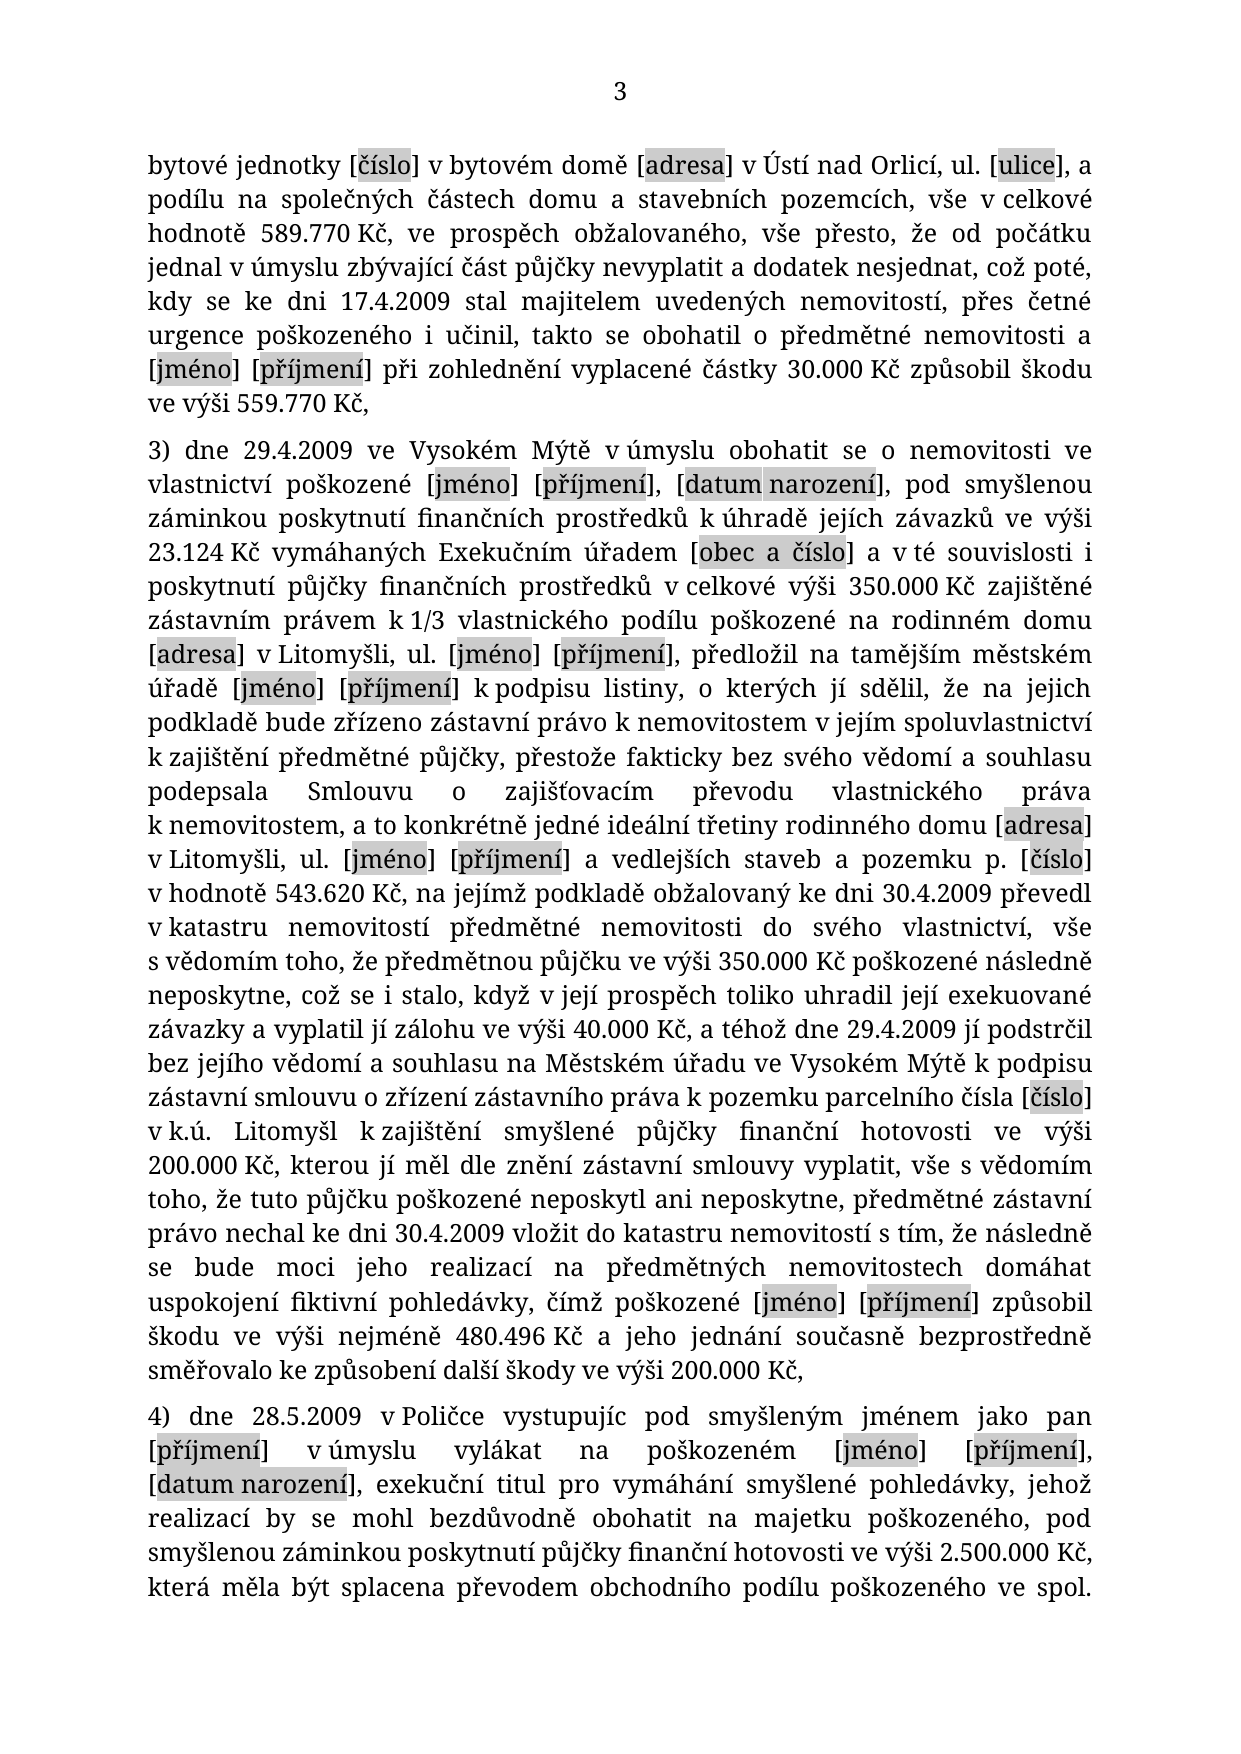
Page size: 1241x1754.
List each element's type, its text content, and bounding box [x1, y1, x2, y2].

text 3) dne 29.4.2009 ve Vysokém Mýtě v úmyslu obohatit se o nemovitosti ve vlastnictví poškozené [jméno] [příjmení], [datum narození], pod smyšlenou záminkou poskytnutí finančních prostředků k úhradě jejích závazků ve výši 23.124 Kč vymáhaných Exekučním úřadem [obec a číslo] a v té souvislosti i poskytnutí půjčky finančních prostředků v celkové výši 350.000 Kč zajištěné zástavním právem k 1/3 vlastnického podílu poškozené na rodinném domu [adresa] v Litomyšli, ul. [jméno] [příjmení], předložil na tamějším městském úřadě [jméno] [příjmení] k podpisu listiny, o kterých jí sdělil, že na jejich podkladě bude zřízeno zástavní právo k nemovitostem v jejím spoluvlastnictví k zajištění předmětné půjčky, přestože fakticky bez svého vědomí a souhlasu podepsala Smlouvu o zajišťovacím převodu vlastnického práva k nemovitostem, a to konkrétně jedné ideální třetiny rodinného domu [adresa] v Litomyšli, ul. [jméno] [příjmení] a vedlejších staveb a pozemku p. [číslo] v hodnotě 543.620 Kč, na jejímž podkladě obžalovaný ke dni 30.4.2009 převedl v katastru nemovitostí předmětné nemovitosti do svého vlastnictví, vše s vědomím toho, že předmětnou půjčku ve výši 350.000 Kč poškozené následně neposkytne, což se i stalo, když v její prospěch toliko uhradil její exekuované závazky a vyplatil jí zálohu ve výši 40.000 Kč, a téhož dne 29.4.2009 jí podstrčil bez jejího vědomí a souhlasu na Městském úřadu ve Vysokém Mýtě k podpisu zástavní smlouvu o zřízení zástavního práva k pozemku parcelního čísla [číslo] v k.ú. Litomyšl k zajištění smyšlené půjčky finanční hotovosti ve výši 200.000 Kč, kterou jí měl dle znění zástavní smlouvy vyplatit, vše s vědomím toho, že tuto půjčku poškozené neposkytl ani neposkytne, předmětné zástavní právo nechal ke dni 30.4.2009 vložit do katastru nemovitostí s tím, že následně se bude moci jeho realizací na předmětných nemovitostech domáhat uspokojení fiktivní pohledávky, čímž poškozené [jméno] [příjmení] způsobil škodu ve výši nejméně 480.496 Kč a jeho jednání současně bezprostředně směřovalo ke způsobení další škody ve výši 200.000 Kč, [148, 433, 1093, 1386]
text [148, 1399, 1093, 1603]
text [148, 148, 1093, 420]
